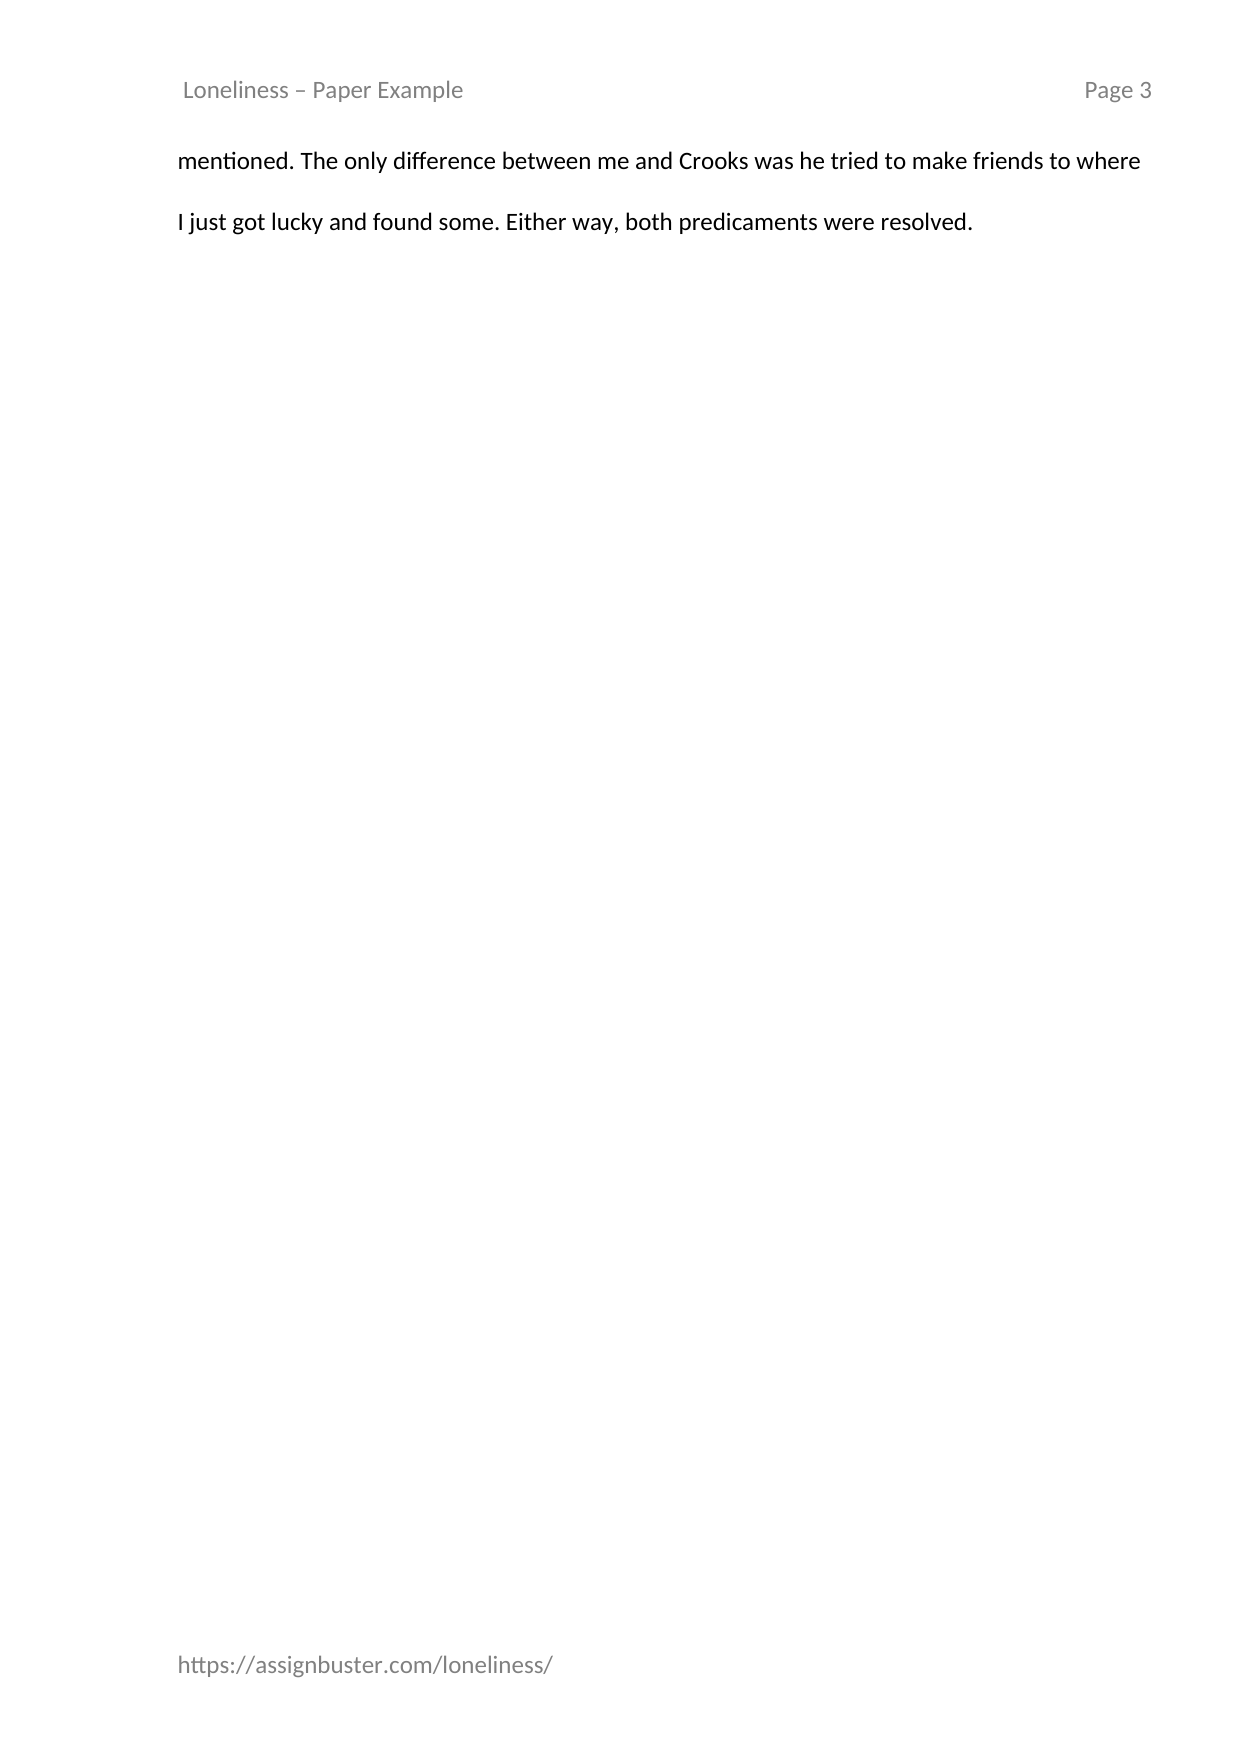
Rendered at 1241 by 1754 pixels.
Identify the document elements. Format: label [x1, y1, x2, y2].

text [177, 145, 1152, 237]
